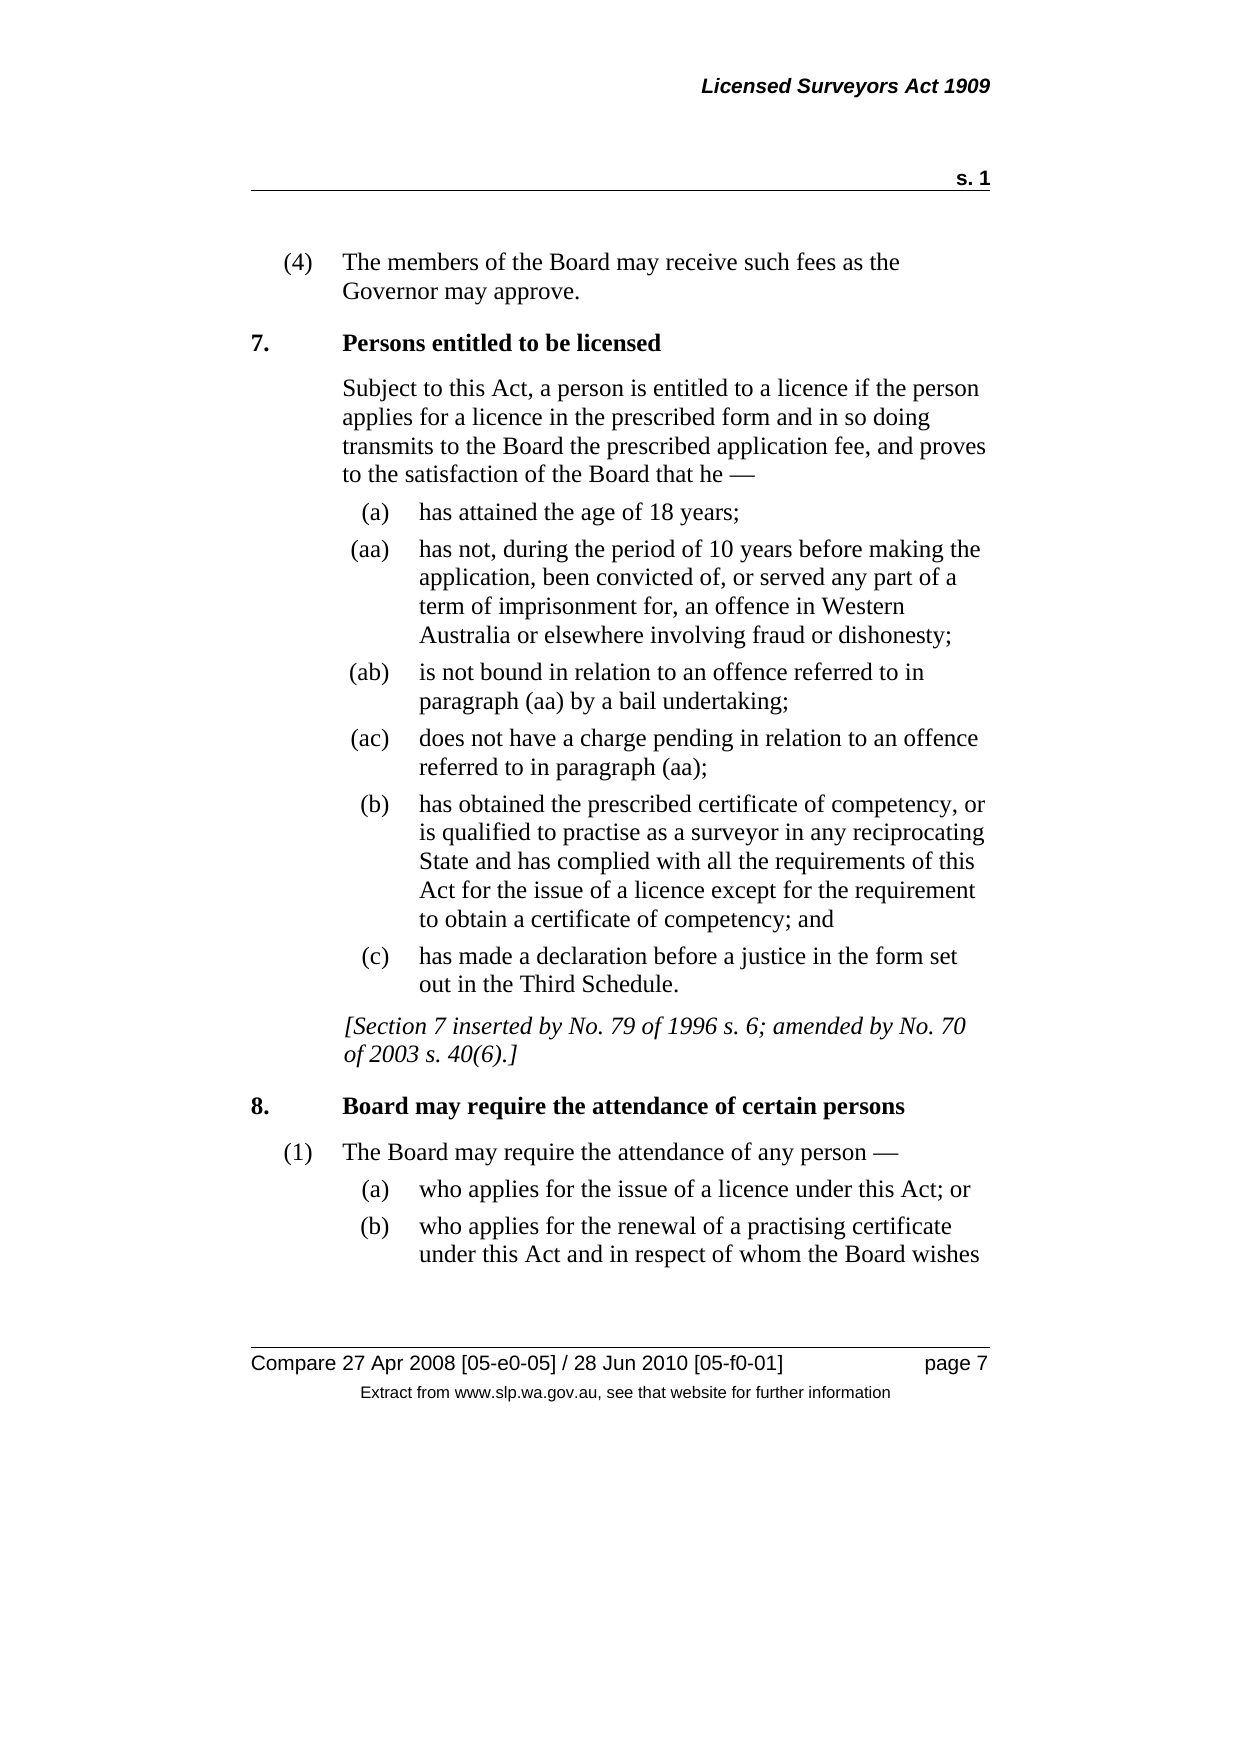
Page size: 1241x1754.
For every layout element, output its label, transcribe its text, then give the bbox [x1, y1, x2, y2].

text (a) has attained the age of 18 years; [251, 497, 990, 525]
text (b) has obtained the prescribed certificate of competency, or is qualified to practise as a surveyor in any reciprocating State and has complied with all the requirements of this Act for the issue of a licence except for the requirement to obtain a certificate of competency; and [251, 789, 990, 932]
text (ac) does not have a charge pending in relation to an offence referred to in paragraph (aa); [251, 723, 990, 780]
text (ab) is not bound in relation to an offence referred to in paragraph (aa) by a bail undertaking; [251, 657, 990, 714]
text (c) has made a declaration before a justice in the form set out in the Third Schedule. [251, 941, 990, 998]
text [Section 7 inserted by No. 79 of 1996 s. 6; amended by No. 70 of 2003 s. 40(6).] [251, 1011, 990, 1068]
text Subject to this Act, a person is entitled to a licence if the person applies for a licence in the prescribed form and in so doing transmits to the Board the prescribed application fee, and proves to the satisfaction of the Board that he — [251, 373, 990, 488]
text (a) who applies for the issue of a licence under this Act; or [251, 1174, 990, 1202]
subtitle 7. Persons entitled to be licensed [251, 328, 990, 357]
text (1) The Board may require the attendance of any person — [251, 1137, 990, 1165]
text (4) The members of the Board may receive such fees as the Governor may approve. [251, 247, 990, 305]
text (aa) has not, during the period of 10 years before making the application, been convicted of, or served any part of a term of imprisonment for, an offence in Western Australia or elsewhere involving fraud or dishonesty; [251, 534, 990, 649]
subtitle 8. Board may require the attendance of certain persons [251, 1091, 990, 1120]
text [251, 1211, 990, 1268]
